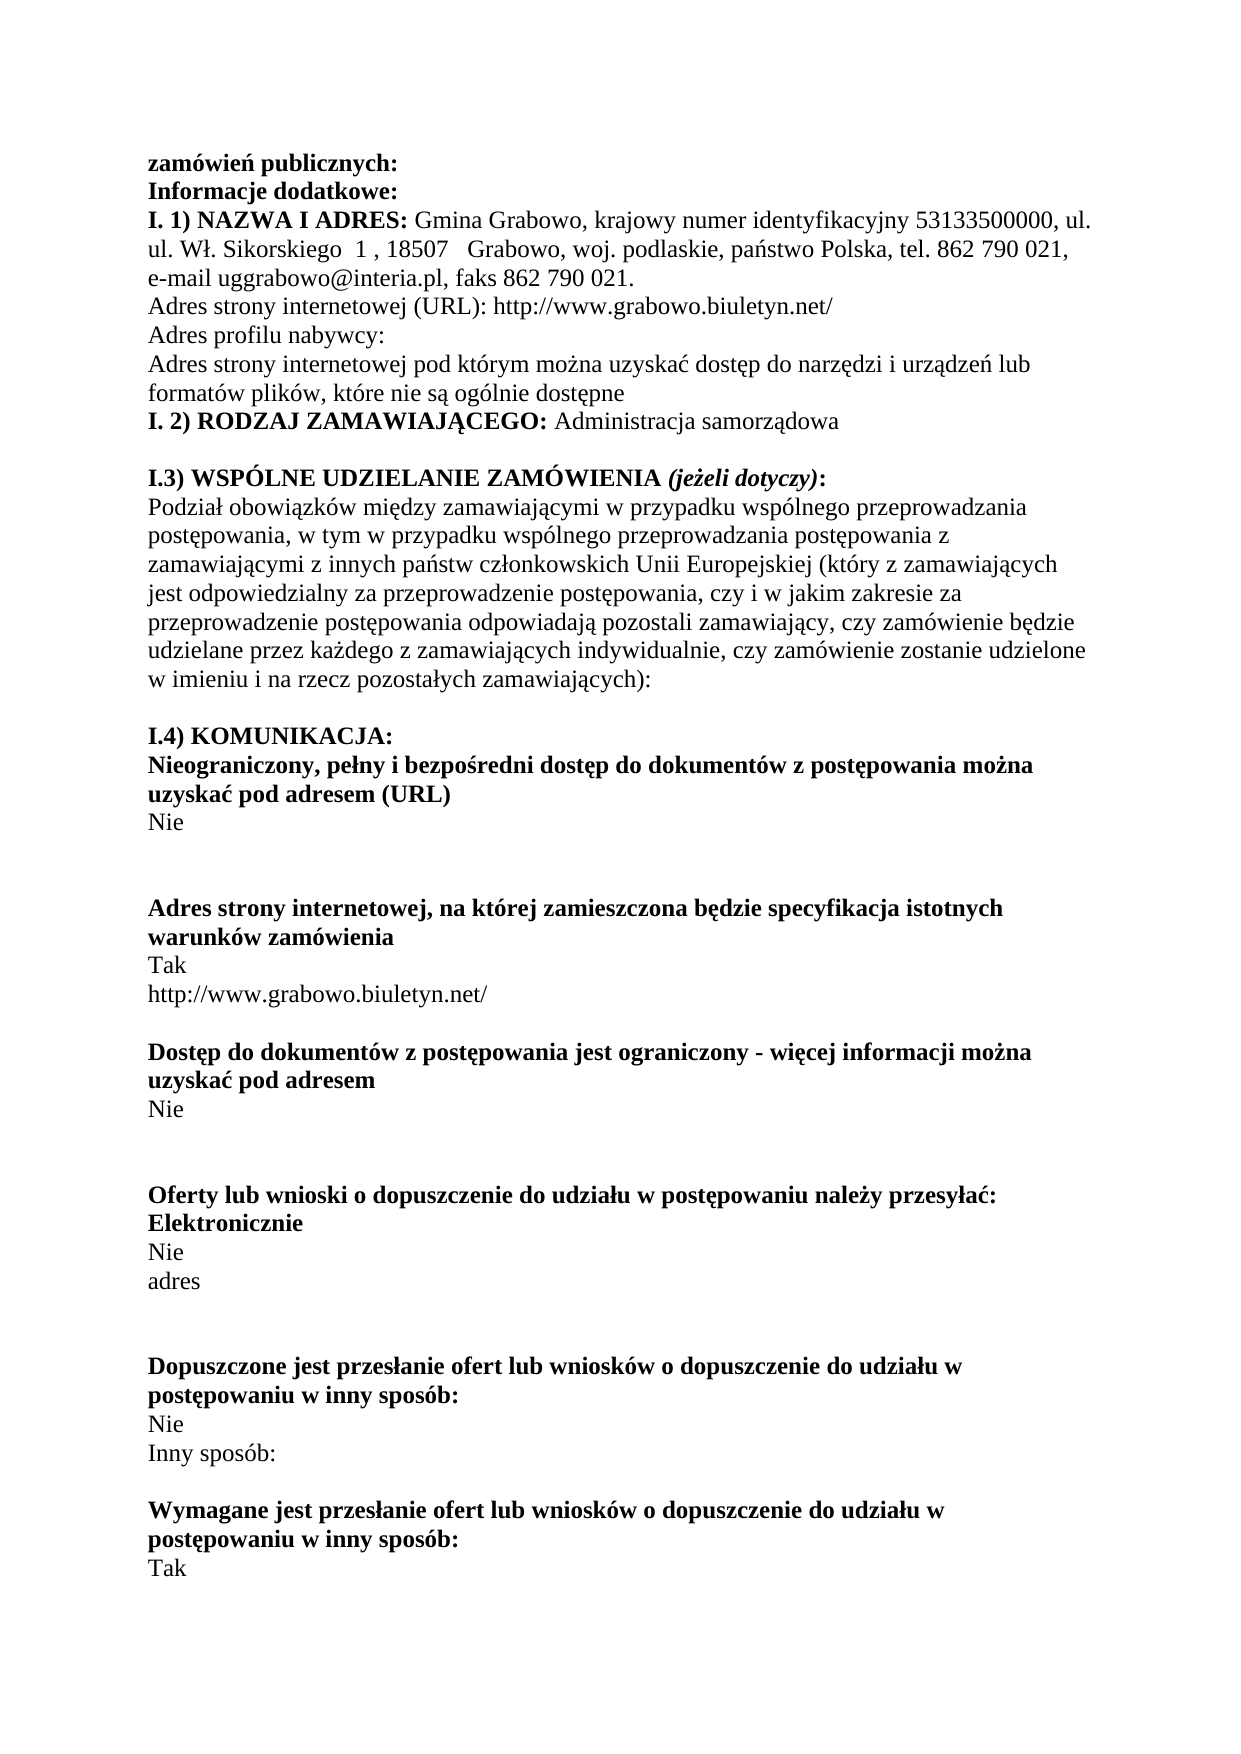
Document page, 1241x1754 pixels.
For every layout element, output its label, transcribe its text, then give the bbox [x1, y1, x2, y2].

text I. 1) NAZWA I ADRES: Gmina Grabowo, krajowy numer identyfikacyjny 53133500000, ul. ul. Wł. Sikorskiego 1 , 18507 Grabowo, woj. podlaskie, państwo Polska, tel. 862 790 021, e-mail uggrabowo@interia.pl, faks 862 790 021. Adres strony internetowej (URL): http://www.grabowo.biuletyn.net/ Adres profilu nabywcy: Adres strony internetowej pod którym można uzyskać dostęp do narzędzi i urządzeń lub formatów plików, które nie są ogólnie dostępne [148, 205, 1093, 406]
text Oferty lub wnioski o dopuszczenie do udziału w postępowaniu należy przesyłać: Elektronicznie [148, 1151, 1093, 1237]
text I. 2) RODZAJ ZAMAWIAJĄCEGO: Administracja samorządowa [148, 406, 1093, 463]
text Tak http://www.grabowo.biuletyn.net/ [148, 950, 1093, 1008]
text I.4) KOMUNIKACJA: Nieograniczony, pełny i bezpośredni dostęp do dokumentów z postępowania można uzyskać pod adresem (URL) [148, 721, 1093, 807]
text Dostęp do dokumentów z postępowania jest ograniczony - więcej informacji można uzyskać pod adresem [148, 1008, 1093, 1094]
text Podział obowiązków między zamawiającymi w przypadku wspólnego przeprowadzania postępowania, w tym w przypadku wspólnego przeprowadzania postępowania z zamawiającymi z innych państw członkowskich Unii Europejskiej (który z zamawiających jest odpowiedzialny za przeprowadzenie postępowania, czy i w jakim zakresie za przeprowadzenie postępowania odpowiadają pozostali zamawiający, czy zamówienie będzie udzielane przez każdego z zamawiających indywidualnie, czy zamówienie zostanie udzielone w imieniu i na rzecz pozostałych zamawiających): [148, 492, 1093, 721]
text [148, 148, 1093, 205]
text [148, 1351, 1093, 1581]
text Nie adres [148, 1237, 1093, 1323]
text I.3) WSPÓLNE UDZIELANIE ZAMÓWIENIA (jeżeli dotyczy): [148, 463, 1093, 492]
text Adres strony internetowej, na której zamieszczona będzie specyfikacja istotnych warunków zamówienia [148, 864, 1093, 950]
text Nie [148, 1094, 1093, 1151]
text Nie [148, 807, 1093, 864]
